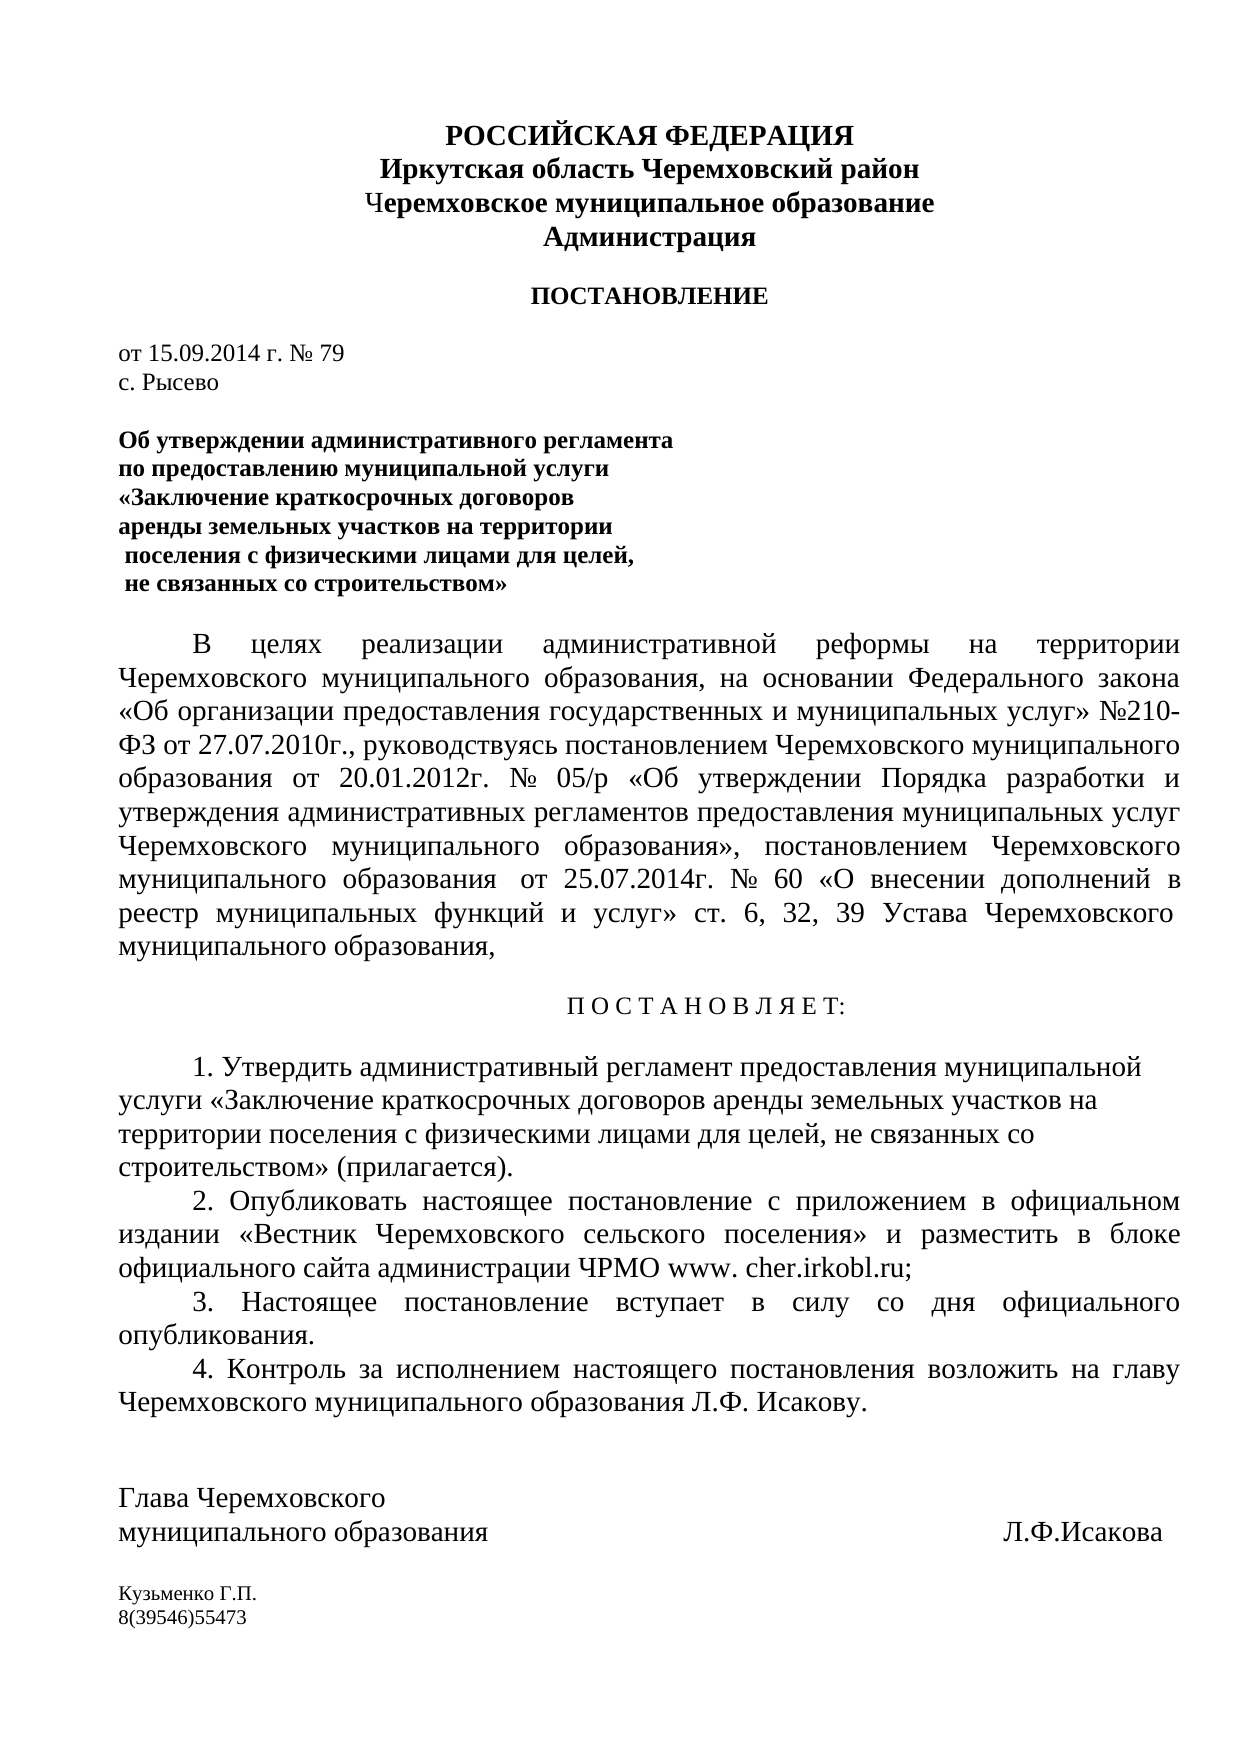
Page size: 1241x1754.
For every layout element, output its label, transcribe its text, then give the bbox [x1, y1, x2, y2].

text В целях реализации административной реформы на территории Черемховского муниципального образования, на основании Федерального закона «Об организации предоставления государственных и муниципальных услуг» №210-ФЗ от 27.07.2010г., руководствуясь постановлением Черемховского муниципального образования от 20.01.2012г. № 05/р «Об утверждении Порядка разработки и утверждения административных регламентов предоставления муниципальных услуг Черемховского муниципального образования», постановлением Черемховского муниципального образования от 25.07.2014г. № 60 «О внесении дополнений в реестр муниципальных функций и услуг» ст. 6, 32, 39 Устава Черемховского муниципального образования, [118, 626, 1181, 962]
text 2. Опубликовать настоящее постановление с приложением в официальном издании «Вестник Черемховского сельского поселения» и разместить в блоке официального сайта администрации ЧРМО www. cher.irkobl.ru; [118, 1183, 1181, 1284]
text с. Рысево [118, 367, 1181, 396]
text поселения с физическими лицами для целей, [118, 540, 1181, 568]
text Об утверждении административного регламента [118, 425, 1181, 453]
text не связанных со строительством» [118, 568, 1181, 597]
text Глава Черемховского [118, 1480, 1181, 1514]
text 8(39546)55473 [118, 1605, 1181, 1629]
text «Заключение краткосрочных договоров [118, 482, 1181, 511]
text Иркутская область Черемховский район [118, 152, 1181, 185]
text аренды земельных участков на территории [118, 511, 1181, 540]
text Черемховское муниципальное образование [118, 185, 1181, 219]
text Кузьменко Г.П. [118, 1581, 1181, 1605]
text 4. Контроль за исполнением настоящего постановления возложить на главу Черемховского муниципального образования Л.Ф. Исакову. [118, 1351, 1181, 1418]
text 3. Настоящее постановление вступает в силу со дня официального опубликования. [118, 1284, 1181, 1351]
text П О С Т А Н О В Л Я Е Т: [118, 991, 1181, 1020]
text по предоставлению муниципальной услуги [118, 453, 1181, 482]
text Администрация [118, 219, 1181, 252]
subtitle ПОСТАНОВЛЕНИЕ [118, 281, 1181, 310]
text 1. Утвердить административный регламент предоставления муниципальной услуги «Заключение краткосрочных договоров аренды земельных участков на территории поселения с физическими лицами для целей, не связанных со строительством» (прилагается). [118, 1049, 1181, 1183]
text от 15.09.2014 г. № 79 [118, 338, 1181, 367]
text РОССИЙСКАЯ ФЕДЕРАЦИЯ [118, 118, 1181, 152]
text муниципального образования Л.Ф.Исакова [118, 1514, 1181, 1547]
